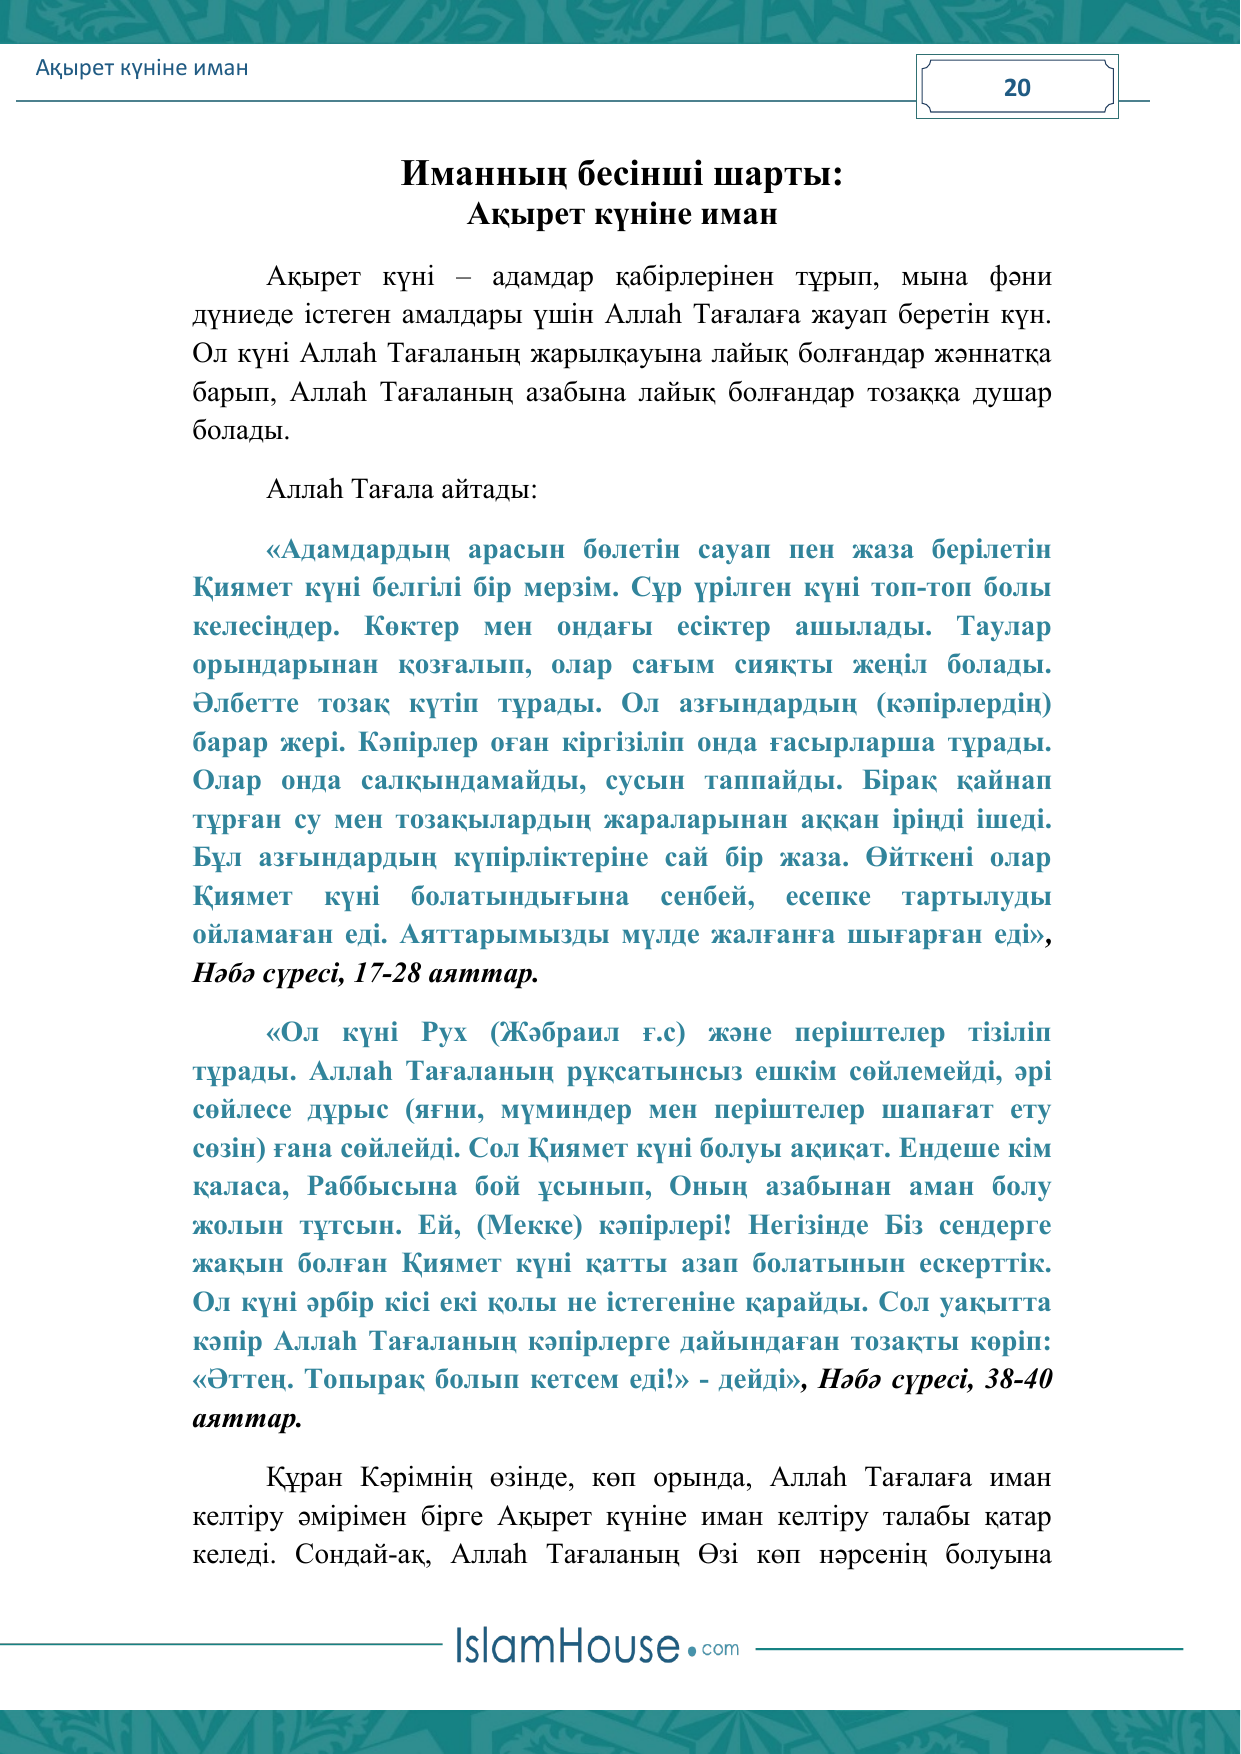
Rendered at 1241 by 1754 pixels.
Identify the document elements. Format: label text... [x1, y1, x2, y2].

text Ақырет күні – адамдар қабірлерінен тұрып, мына фәни дүниеде істеген амалдары үшін Аллаһ Тағалаға жауап беретін күн. Ол күні Аллаһ Тағаланың жарылқауына лайық болғандар жәннатқа барып, Аллаһ Тағаланың азабына лайық болғандар тозаққа душар болады. [192, 258, 1053, 446]
text Иманның бесінші шарты: [192, 150, 1053, 193]
text Ақырет күніне иман [192, 193, 1053, 231]
picture [0, 1618, 443, 1665]
picture [0, 0, 1240, 44]
text «Адамдардың арасын бөлетін сауап пен жаза берілетін Қиямет күні белгілі бір мерзім. Сұр үрілген күні топ-топ болы келесіңдер. Көктер мен ондағы есіктер ашылады. Таулар орындарынан қозғалып, олар сағым сияқты жеңіл болады. Әлбетте тозақ күтіп тұрады. Ол азғындардың (кәпірлердің) барар жері. Кәпірлер оған кіргізіліп онда ғасырларша тұрады. Олар онда салқындамайды, сусын таппайды. Бірақ қайнап тұрған су мен тозақылардың жараларынан аққан іріңді ішеді. Бұл азғындардың күпірліктеріне сай бір жаза. Өйткені олар Қиямет күні болатындығына сенбей, есепке тартылуды ойламаған еді. Аяттарымызды мүлде жалғанға шығарған еді», Нәбә сүресі, 17-28 аяттар. [192, 531, 1053, 988]
text «Ол күні Рух (Жәбраил ғ.с) және періштелер тізіліп тұрады. Аллаһ Тағаланың рұқсатынсыз ешкім сөйлемейді, әрі сөйлесе дұрыс (яғни, мүминдер мен періштелер шапағат ету сөзін) ғана сөйлейді. Сол Қиямет күні болуы ақиқат. Ендеше кім қаласа, Раббысына бой ұсынып, Оның азабынан аман болу жолын тұтсын. Ей, (Мекке) кәпірлері! Негізінде Біз сендерге жақын болған Қиямет күні қатты азап болатынын ескерттік. Ол күні әрбір кісі екі қолы не істегеніне қарайды. Сол уақытта кәпір Аллаһ Тағаланың кәпірлерге дайындаған тозақты көріп: «Әттең. Топырақ болып кетсем еді!» - дейді», Нәбә сүресі, 38-40 аяттар. [192, 1014, 1053, 1433]
picture [0, 1710, 1241, 1754]
picture [447, 1620, 1184, 1672]
text Аллаһ Тағала айтады: [192, 472, 1053, 505]
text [192, 1459, 1053, 1570]
